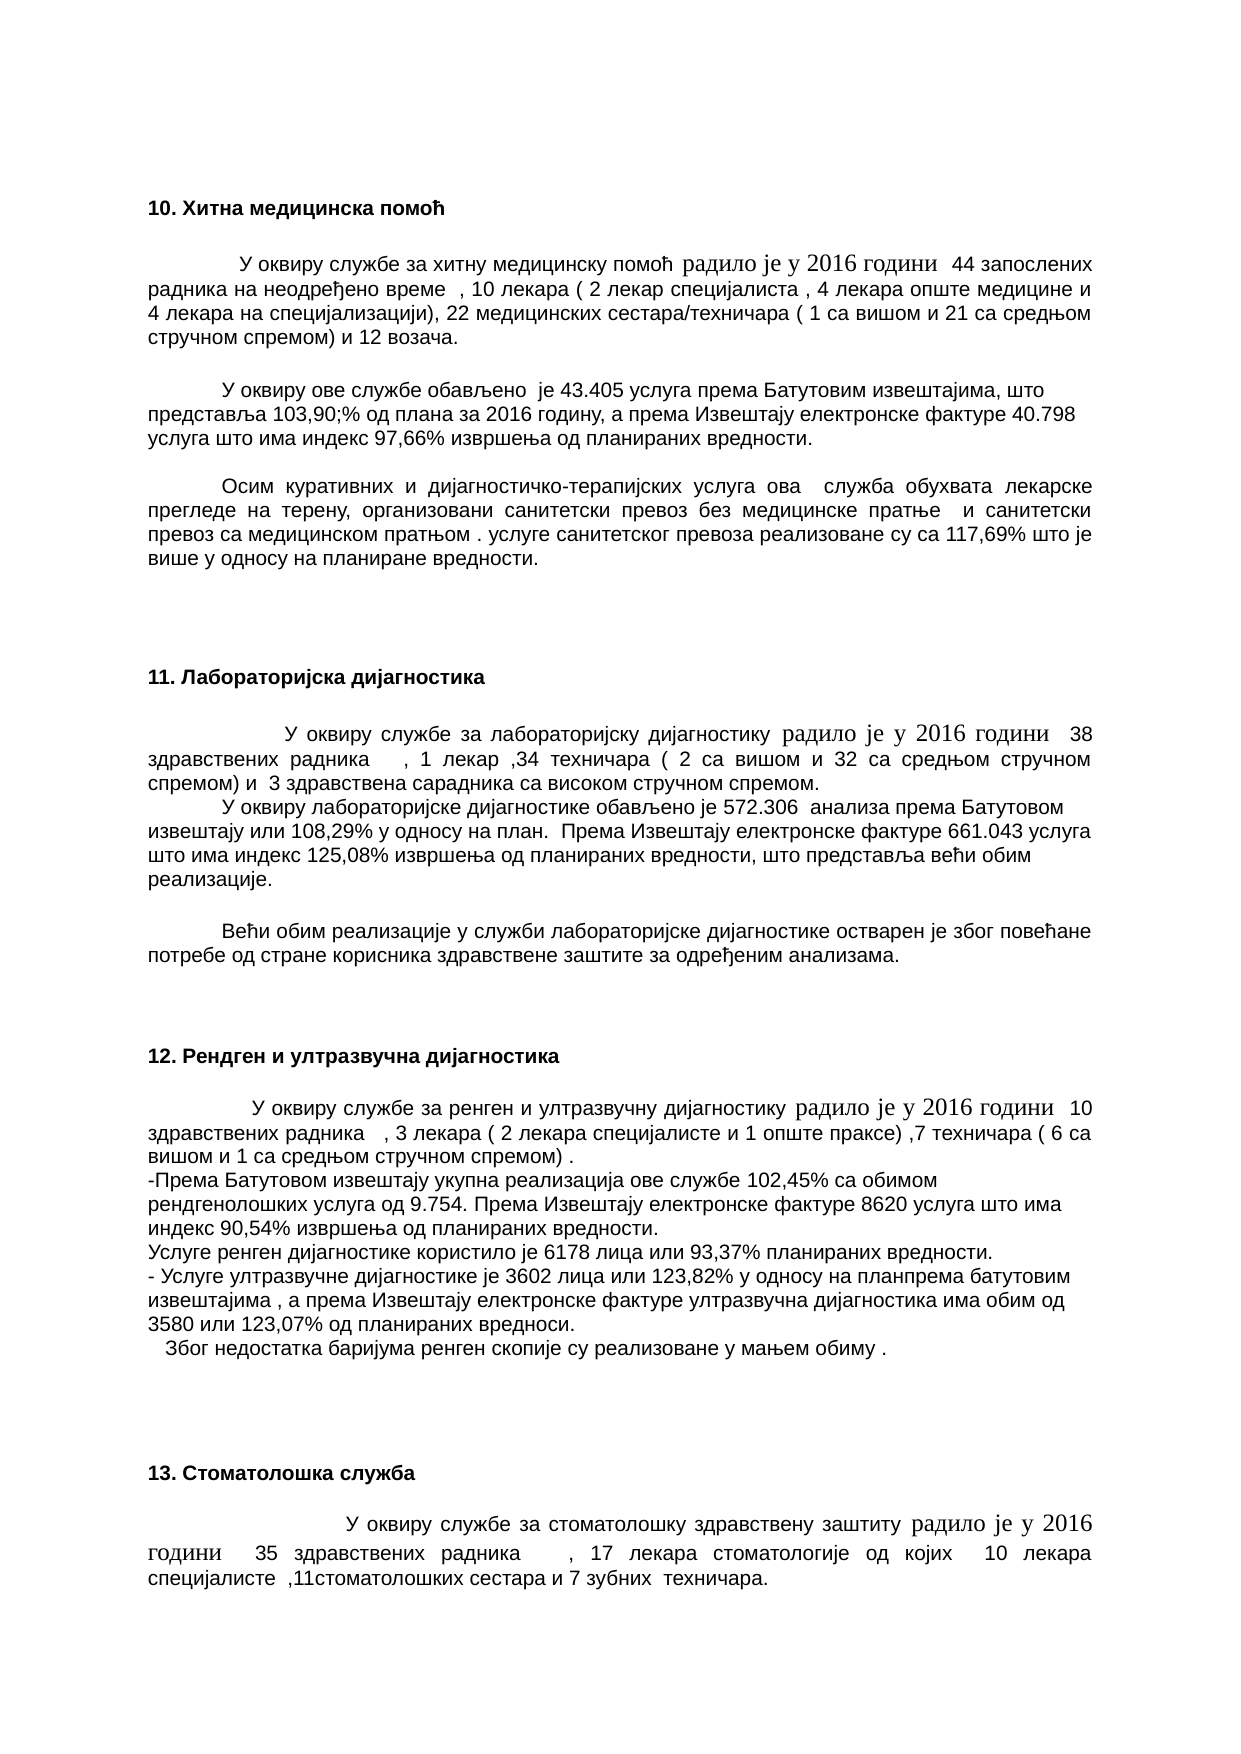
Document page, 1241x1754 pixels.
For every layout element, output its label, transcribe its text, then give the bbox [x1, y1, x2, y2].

text Због недостатка баријума ренген скопије су реализоване у мањем обиму . [148, 1336, 1093, 1360]
text У оквиру службе за стоматолошку здравствену заштиту радило је у 2016 години 35 здравствених радника , 17 лекара стоматологије од којих 10 лекара специјалисте ,11стоматолошких сестара и 7 зубних техничара. [148, 1508, 1093, 1590]
text У оквиру лабораторијске дијагностике обављено је 572.306 анализа према Батутовом извештају или 108,29% у односу на план. Према Извештају електронске фактуре 661.043 услуга што има индекс 125,08% извршења од планираних вредности, што представља већи обим реализације. [148, 794, 1093, 890]
text Већи обим реализације у служби лабораторијске дијагностике остварен је због повећане потребе од стране корисника здравствене заштите за одређеним анализама. [148, 919, 1093, 967]
text Услуге ренген дијагностике користило је 6178 лица или 93,37% планираних вредности. [148, 1240, 1093, 1264]
text У оквиру службе за хитну медицинску помоћ радило је у 2016 години 44 запослених радника на неодређено време , 10 лекара ( 2 лекар специјалиста , 4 лекара опште медицине и 4 лекара на специјализацији), 22 медицинских сестара/техничара ( 1 са вишом и 21 са средњом стручном спремом) и 12 возача. [148, 248, 1093, 349]
text 11. Лабораторијска дијагностика [148, 665, 1093, 689]
text 12. Рендген и ултразвучна дијагностика [148, 1044, 1093, 1068]
text У оквиру службе за ренген и ултразвучну дијагностику радило је у 2016 години 10 здравствених радника , 3 лекара ( 2 лекара специјалисте и 1 опште праксе) ,7 техничара ( 6 са вишом и 1 са средњом стручном спремом) . [148, 1092, 1093, 1168]
text 10. Хитна медицинска помоћ [148, 196, 1093, 219]
text Осим куративних и дијагностичко-терапијских услуга ова служба обухвата лекарске прегледе на терену, организовани санитетски превоз без медицинске пратње и санитетски превоз са медицинском пратњом . услуге санитетског превоза реализоване су са 117,69% што је више у односу на планиране вредности. [148, 473, 1093, 569]
text У оквиру службе за лабораторијску дијагностику радило је у 2016 години 38 здравствених радника , 1 лекар ,34 техничара ( 2 са вишом и 32 са средњом стручном спремом) и 3 здравствена сарадника са високом стручном спремом. [148, 718, 1093, 794]
text - Услуге ултразвучне дијагностике је 3602 лица или 123,82% у односу на планпрема батутовим извештајима , а према Извештају електронске фактуре ултразвучна дијагностика има обим од 3580 или 123,07% од планираних вредноси. [148, 1264, 1093, 1336]
text 13. Стоматолошка служба [148, 1461, 1093, 1484]
text -Према Батутовом извештају укупна реализација ове службе 102,45% са обимом рендгенолошких услуга од 9.754. Према Извештају електронске фактуре 8620 услуга што има индекс 90,54% извршења од планираних вредности. [148, 1168, 1093, 1240]
text У оквиру ове службе обављено је 43.405 услуга према Батутовим извештајима, што представља 103,90;% од плана за 2016 годину, а према Извештају електронске фактуре 40.798 услуга што има индекс 97,66% извршења од планираних вредности. [148, 378, 1093, 449]
